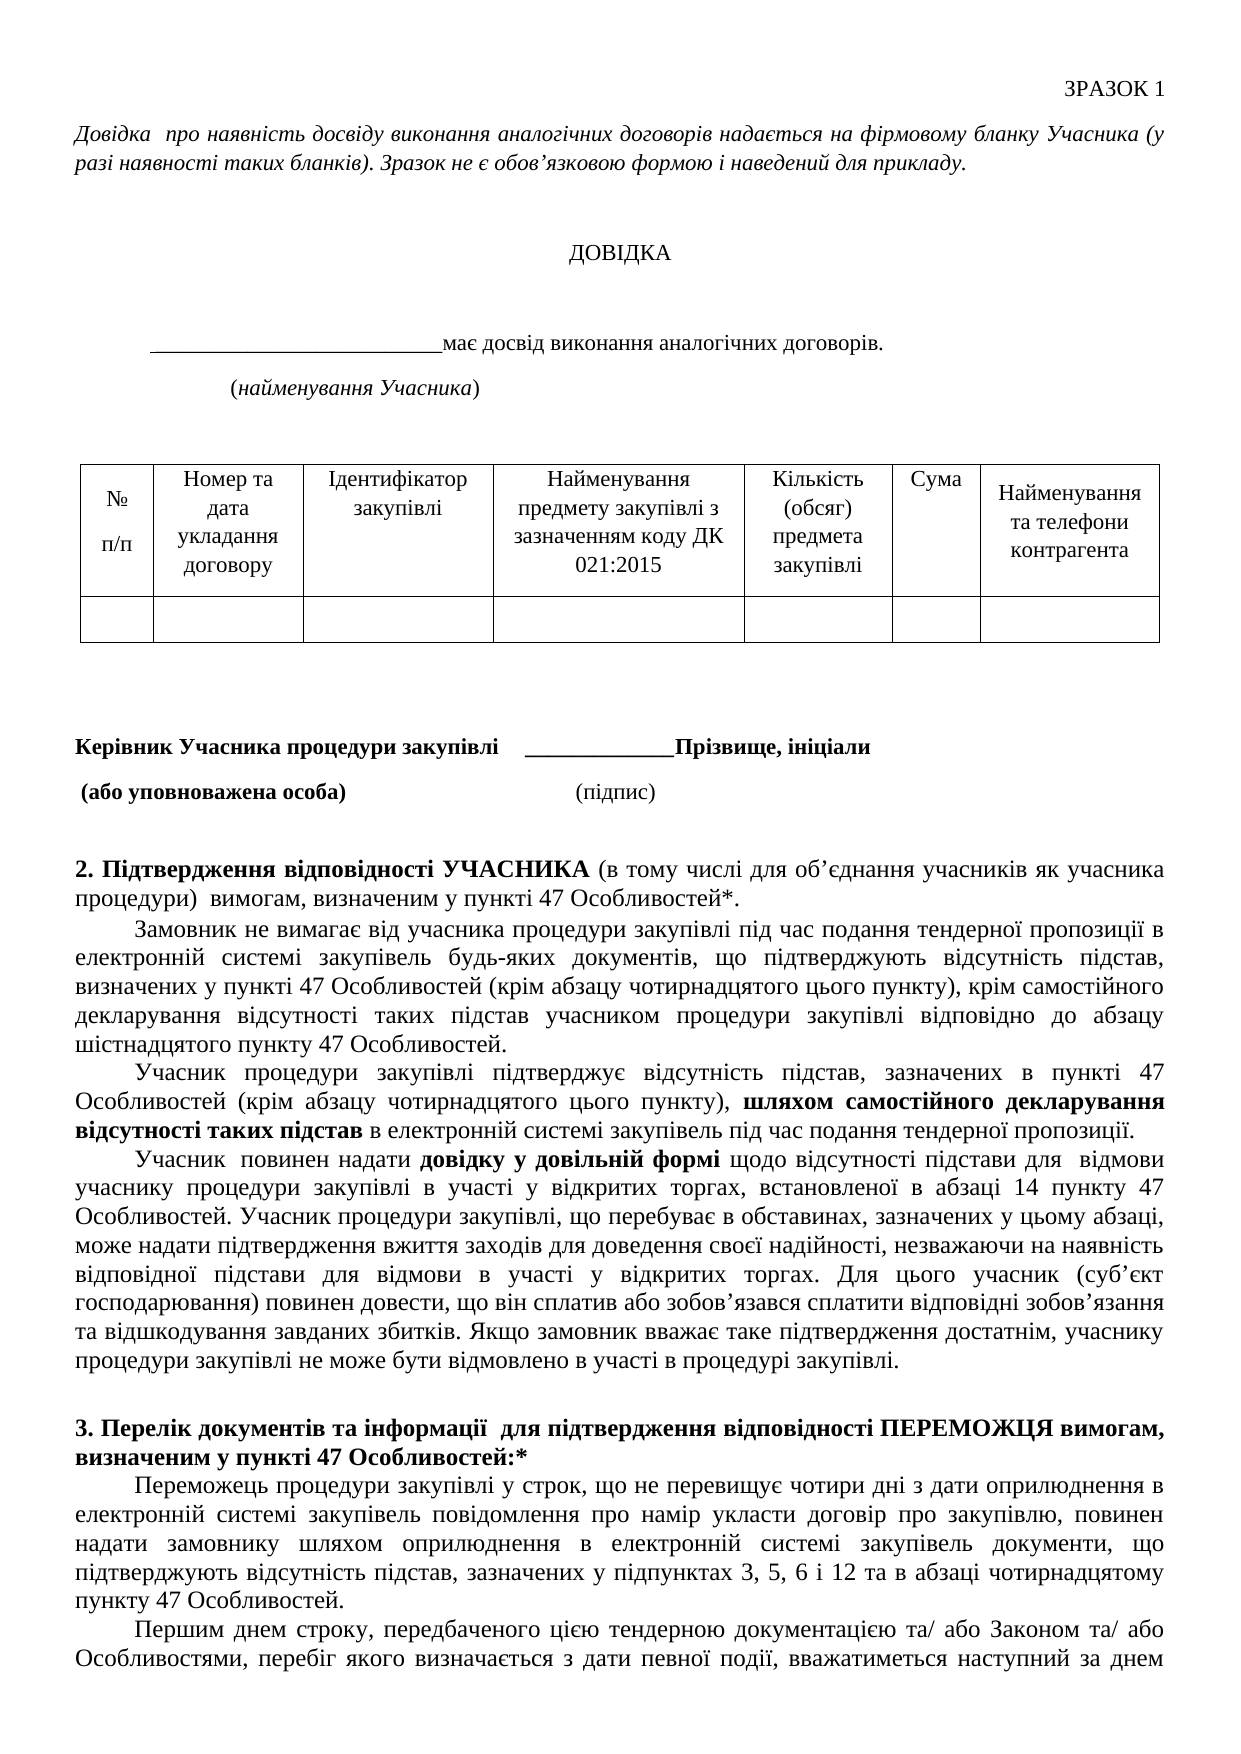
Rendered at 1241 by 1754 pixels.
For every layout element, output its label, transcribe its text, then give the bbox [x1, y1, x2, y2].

text Учасник повинен надати довідку у довільній формі щодо відсутності підстави для відмови учаснику процедури закупівлі в участі у відкритих торгах, встановленої в абзаці 14 пункту 47 Особливостей. Учасник процедури закупівлі, що перебуває в обставинах, зазначених у цьому абзаці, може надати підтвердження вжиття заходів для доведення своєї надійності, незважаючи на наявність відповідної підстави для відмови в участі у відкритих торгах. Для цього учасник (суб’єкт господарювання) повинен довести, що він сплатив або зобов’язався сплатити відповідні зобов’язання та відшкодування завданих збитків. Якщо замовник вважає таке підтвердження достатнім, учаснику процедури закупівлі не може бути відмовлено в участі в процедурі закупівлі. [75, 1144, 1165, 1374]
table_header Кількість (обсяг) предмета закупівлі [745, 465, 892, 596]
table_header Найменування та телефони контрагента [981, 465, 1159, 596]
text 2. Підтвердження відповідності УЧАСНИКА (в тому числі для об’єднання учасників як учасника процедури) вимогам, визначеним у пункті 47 Особливостей*. [75, 854, 1165, 912]
text 3. Перелік документів та інформації для підтвердження відповідності ПЕРЕМОЖЦЯ вимогам, визначеним у пункті 47 Особливостей:* [75, 1413, 1165, 1471]
table_cell [981, 597, 1159, 642]
text (або уповноважена особа) (підпис) [75, 778, 1165, 804]
text ЗРАЗОК 1 [75, 75, 1165, 101]
table_header Найменування предмету закупівлі з зазначенням коду ДК 021:2015 [494, 465, 744, 596]
table_header № п/п [81, 465, 153, 596]
table_header Ідентифікатор закупівлі [304, 465, 493, 596]
text Довідка про наявність досвіду виконання аналогічних договорів надається на фірмовому бланку Учасника (у разі наявності таких бланків). Зразок не є обов’язковою формою і наведений для прикладу. [75, 120, 1165, 175]
text _________________________має досвід виконання аналогічних договорів. [75, 329, 1165, 355]
table_cell [81, 597, 153, 642]
table_cell [154, 597, 303, 642]
table_header Сума [893, 465, 980, 596]
table_cell [745, 597, 892, 642]
text Учасник процедури закупівлі підтверджує відсутність підстав, зазначених в пункті 47 Особливостей (крім абзацу чотирнадцятого цього пункту), шляхом самостійного декларування відсутності таких підстав в електронній системі закупівель під час подання тендерної пропозиції. [75, 1057, 1165, 1144]
text Керівник Учасника процедури закупівлі _____________ Прізвище, ініціали [75, 733, 1165, 759]
table_header Номер та дата укладання договору [154, 465, 303, 596]
text Переможець процедури закупівлі у строк, що не перевищує чотири дні з дати оприлюднення в електронній системі закупівель повідомлення про намір укласти договір про закупівлю, повинен надати замовнику шляхом оприлюднення в електронній системі закупівель документи, що підтверджують відсутність підстав, зазначених у підпунктах 3, 5, 6 і 12 та в абзаці чотирнадцятому пункту 47 Особливостей. [75, 1471, 1165, 1614]
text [75, 1614, 1165, 1672]
text ДОВІДКА [75, 239, 1165, 265]
text Замовник не вимагає від учасника процедури закупівлі під час подання тендерної пропозиції в електронній системі закупівель будь-яких документів, що підтверджують відсутність підстав, визначених у пункті 47 Особливостей (крім абзацу чотирнадцятого цього пункту), крім самостійного декларування відсутності таких підстав учасником процедури закупівлі відповідно до абзацу шістнадцятого пункту 47 Особливостей. [75, 914, 1165, 1057]
table_cell [304, 597, 493, 642]
text (найменування Учасника) [75, 374, 1165, 400]
table_cell [893, 597, 980, 642]
table_cell [494, 597, 744, 642]
